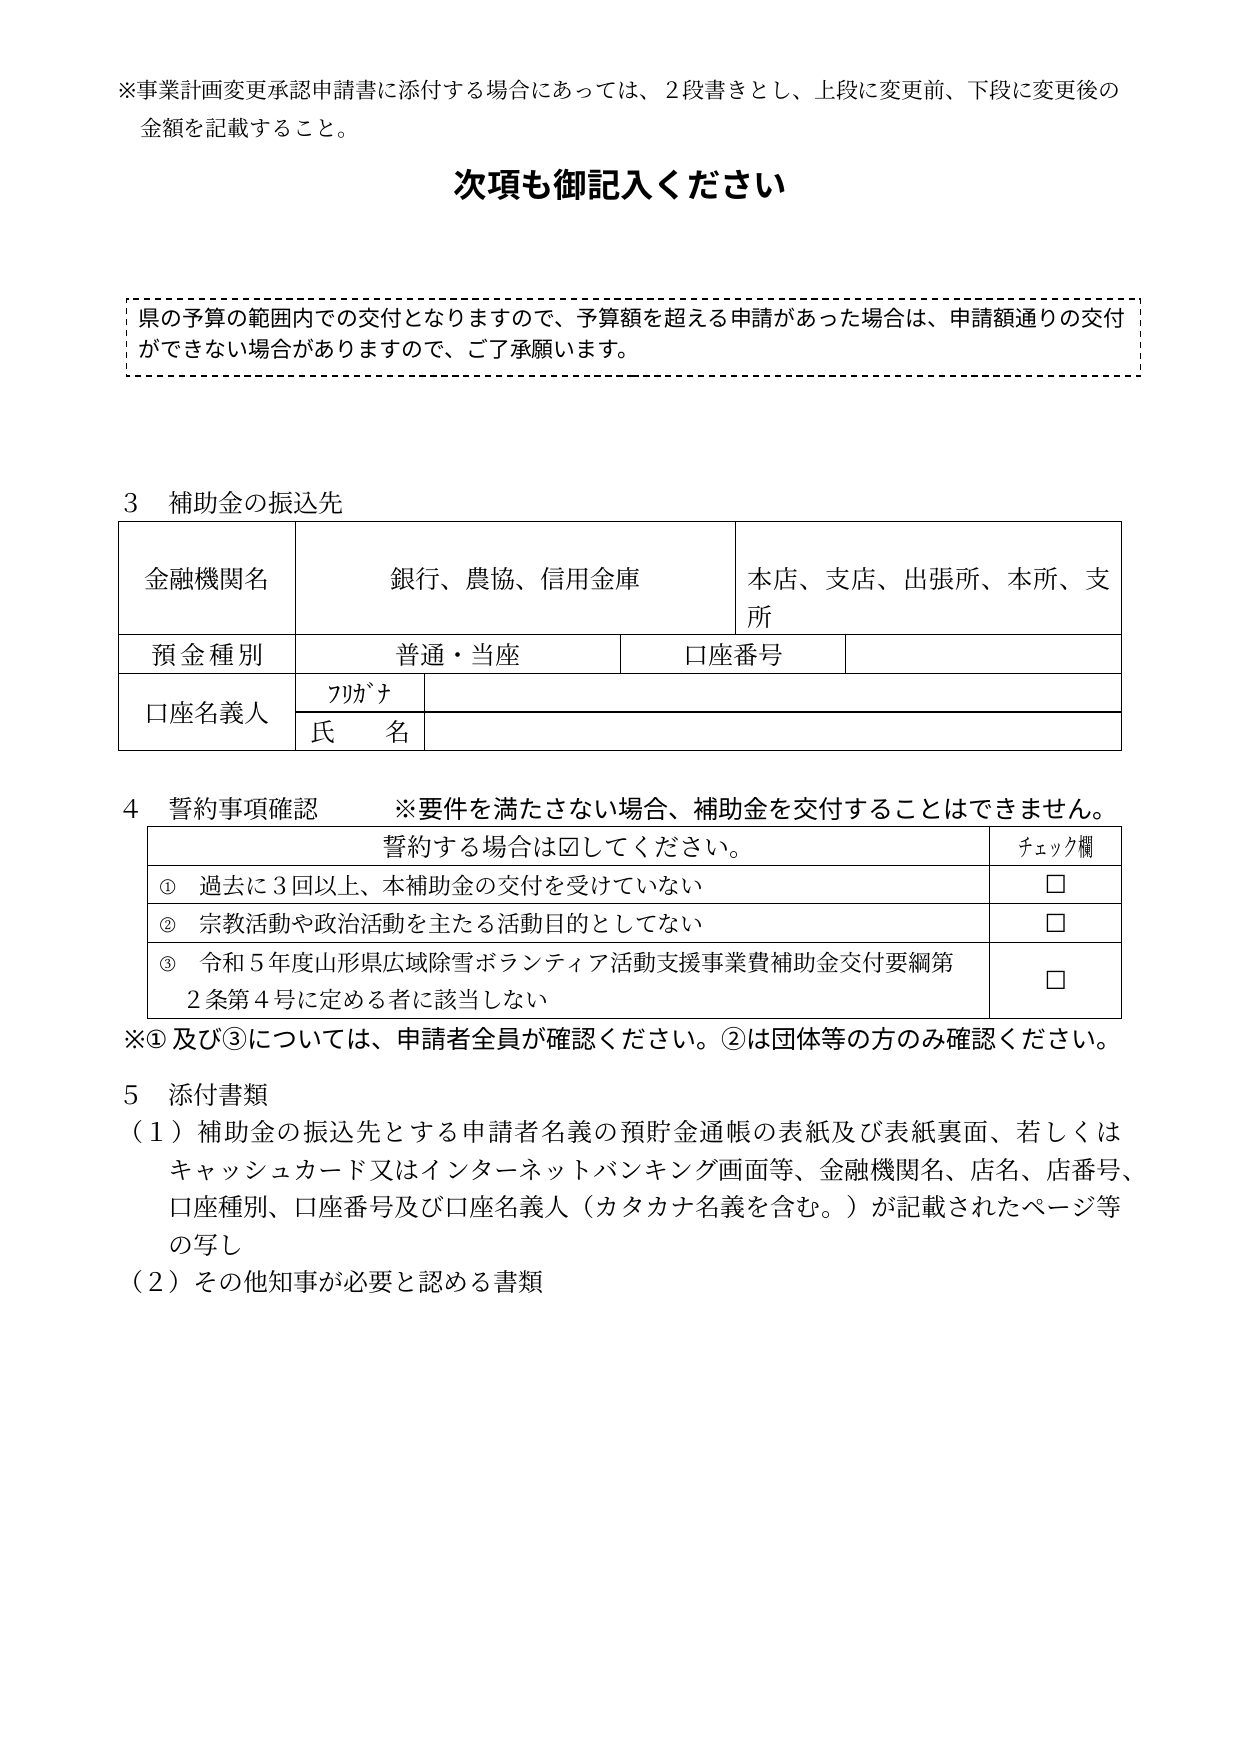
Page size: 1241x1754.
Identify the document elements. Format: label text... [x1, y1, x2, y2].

table_cell 口座名義人 [119, 674, 295, 750]
table_cell [846, 635, 1121, 673]
table_cell [425, 674, 1121, 711]
table_header 金融機関名 [119, 522, 295, 634]
table_cell ﾌﾘｶﾞﾅ [296, 674, 424, 711]
table_header チェック欄 [990, 827, 1121, 864]
text （２）その他知事が必要と認める書類 [118, 1262, 1122, 1300]
table_header 銀行、農協、信用金庫 [296, 522, 735, 634]
table_header 本店、支店、出張所、本所、支所 [736, 522, 1121, 634]
table_cell 氏 名 [296, 713, 424, 750]
table_cell [425, 713, 1121, 750]
text ※事業計画変更承認申請書に添付する場合にあっては、２段書きとし、上段に変更前、下段に変更後の金額を記載すること。 [118, 71, 1122, 146]
text 次項も御記入ください [118, 146, 1122, 221]
text ４ 誓約事項確認 ※要件を満たさない場合、補助金を交付することはできません。 [118, 788, 1122, 826]
table_cell ③ 令和５年度山形県広域除雪ボランティア活動支援事業費補助金交付要綱第 ２条第４号に定める者に該当しない [148, 943, 989, 1018]
table_cell 預金種別 [119, 635, 295, 673]
text ※①及び③については、申請者全員が確認ください。②は団体等の方のみ確認ください。 [118, 1019, 1122, 1056]
text ３ 補助金の振込先 [118, 483, 1122, 521]
table_cell 普通・当座 [296, 635, 620, 673]
table_cell 口座番号 [621, 635, 845, 673]
table_cell ① 過去に３回以上、本補助金の交付を受けていない [148, 866, 989, 903]
table_cell ② 宗教活動や政治活動を主たる活動目的としてない [148, 904, 989, 942]
text ５ 添付書類 [118, 1075, 1122, 1112]
table_header 誓約する場合は☑してください。 [148, 827, 989, 864]
text （１）補助金の振込先とする申請者名義の預貯金通帳の表紙及び表紙裏面、若しくはキャッシュカード又はインターネットバンキング画面等、金融機関名、店名、店番号、口座種別、口座番号及び口座名義人（カタカナ名義を含む。）が記載されたページ等の写し [118, 1112, 1122, 1262]
